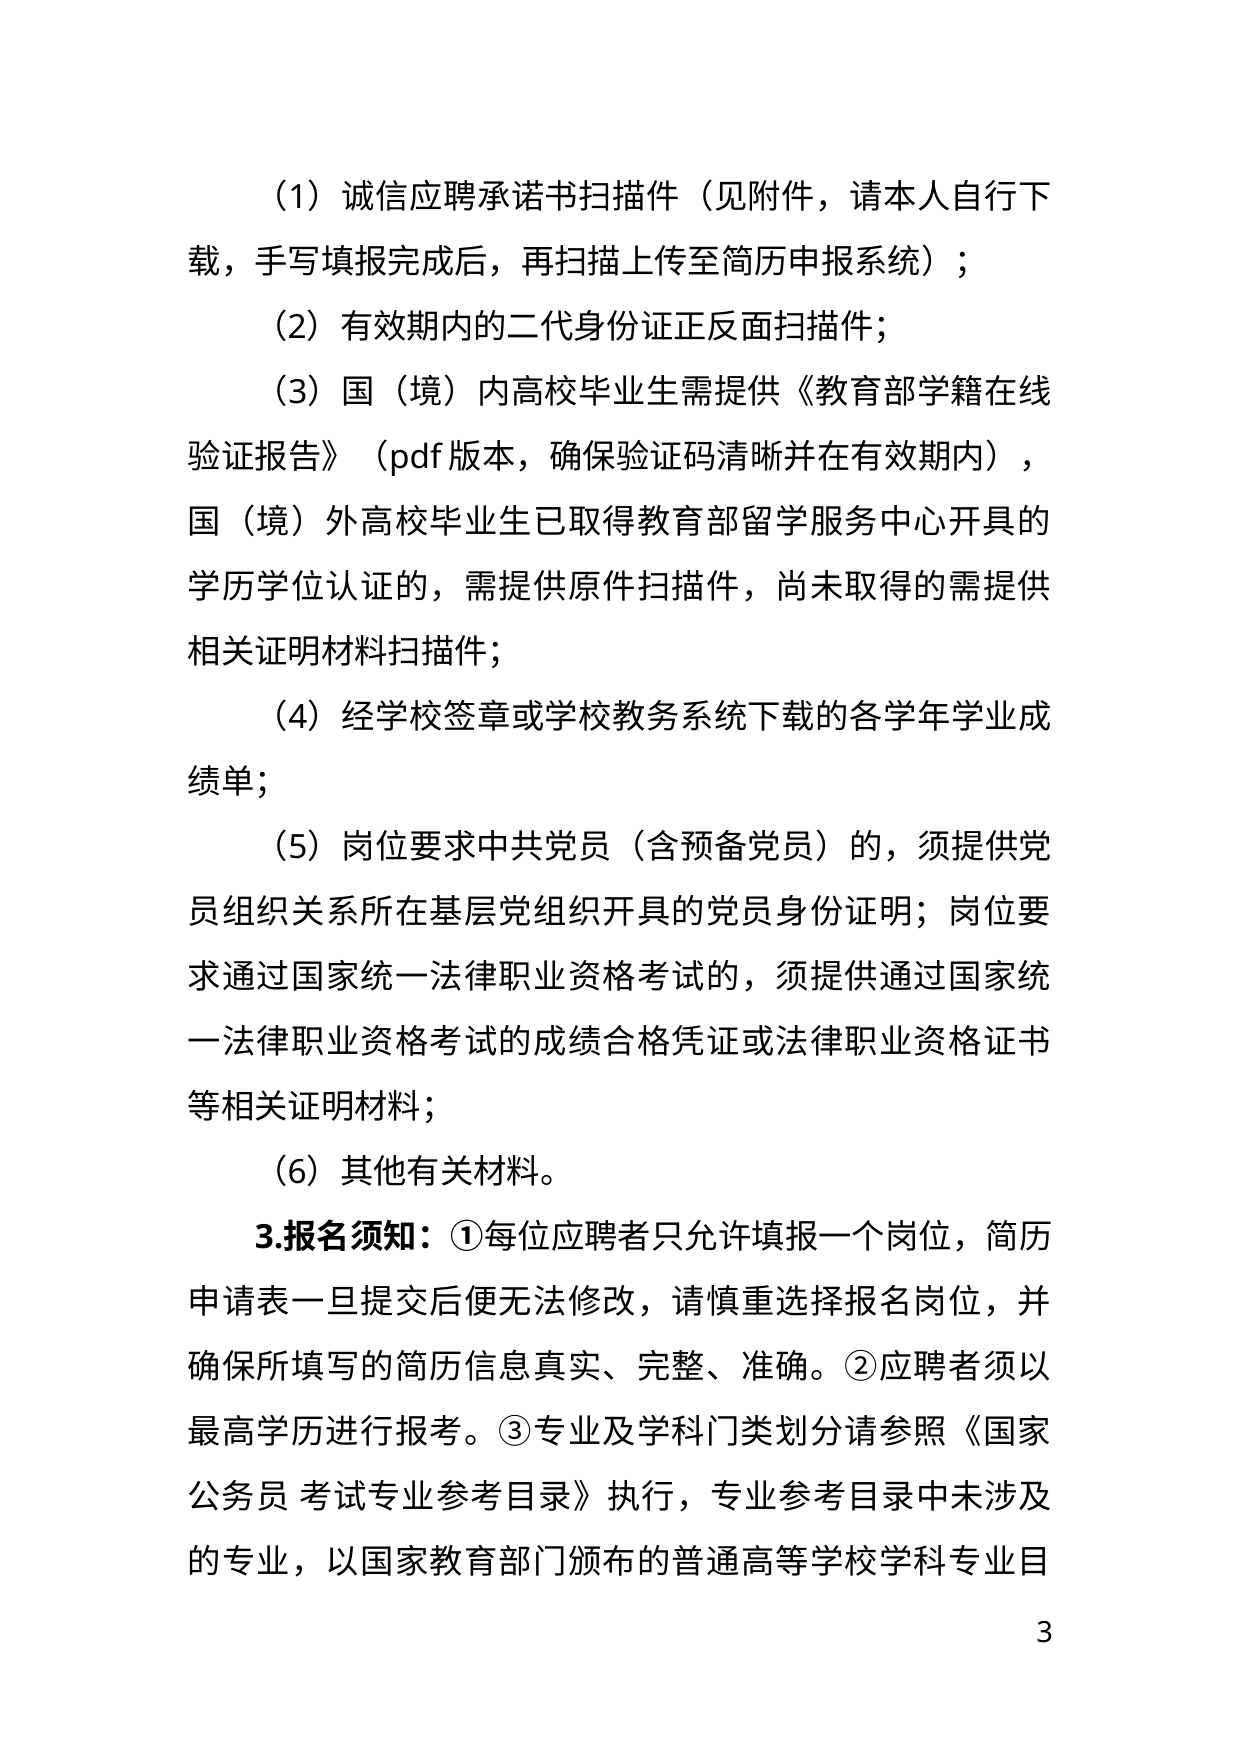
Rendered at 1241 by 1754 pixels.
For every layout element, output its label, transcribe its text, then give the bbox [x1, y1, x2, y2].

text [187, 1202, 1053, 1592]
text （4）经学校签章或学校教务系统下载的各学年学业成绩单； [187, 682, 1053, 812]
text （1）诚信应聘承诺书扫描件（见附件，请本人自行下载，手写填报完成后，再扫描上传至简历申报系统）； [187, 162, 1053, 292]
text （3）国（境）内高校毕业生需提供《教育部学籍在线验证报告》（pdf版本，确保验证码清晰并在有效期内），国（境）外高校毕业生已取得教育部留学服务中心开具的学历学位认证的，需提供原件扫描件，尚未取得的需提供相关证明材料扫描件； [187, 357, 1053, 682]
text （5）岗位要求中共党员（含预备党员）的，须提供党员组织关系所在基层党组织开具的党员身份证明；岗位要求通过国家统一法律职业资格考试的，须提供通过国家统一法律职业资格考试的成绩合格凭证或法律职业资格证书等相关证明材料； [187, 812, 1053, 1137]
text （2）有效期内的二代身份证正反面扫描件； [187, 292, 1053, 357]
text （6）其他有关材料。 [187, 1137, 1053, 1202]
